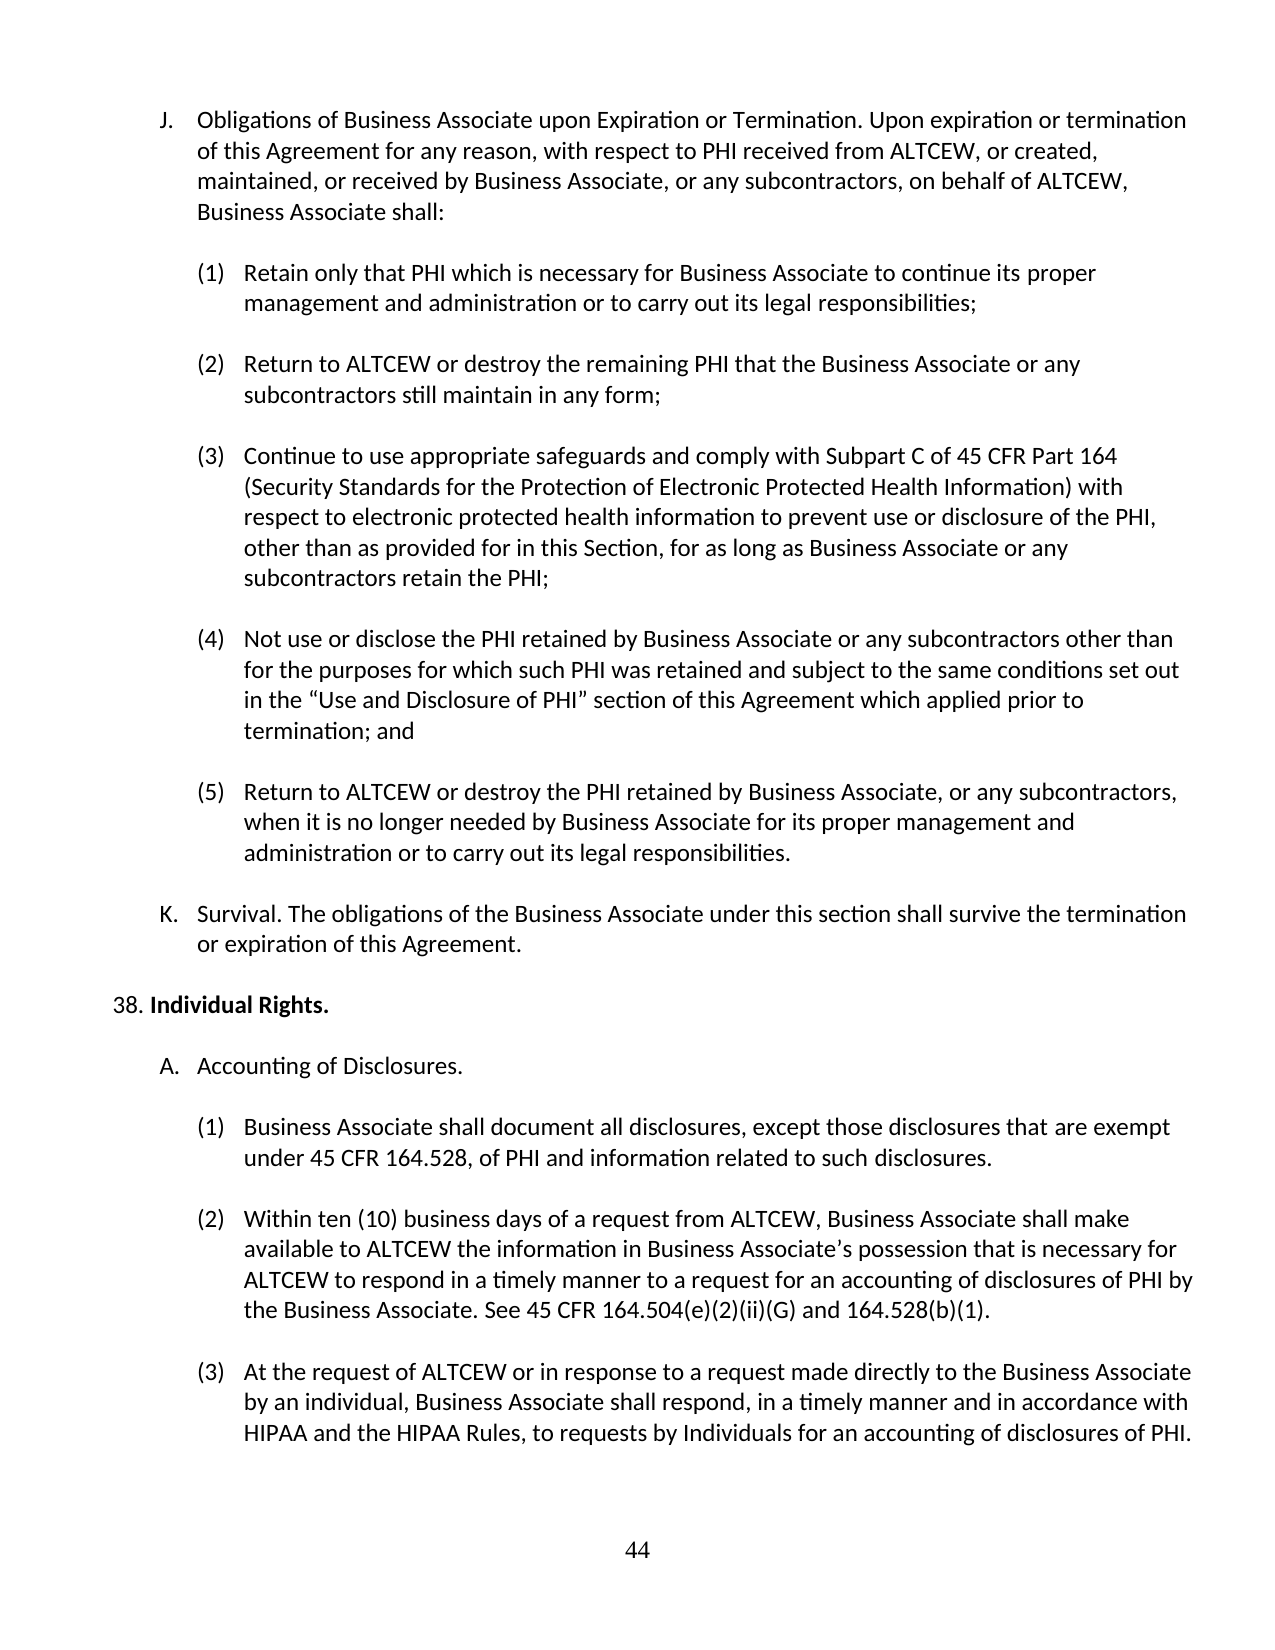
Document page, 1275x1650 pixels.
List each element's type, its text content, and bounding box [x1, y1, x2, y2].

list Individual Rights. [112, 989, 1200, 1020]
list Continue to use appropriate safeguards and comply with Subpart C of 45 CFR Part 164 (Security Standards for the Protection of Electronic Protected Health Information) with respect to electronic protected health information to prevent use or disclosure of the PHI, other than as provided for in this Section, for as long as Business Associate or any subcontractors retain the PHI; [197, 440, 1200, 593]
list Business Associate shall document all disclosures, except those disclosures that are exempt under 45 CFR 164.528, of PHI and information related to such disclosures. [197, 1112, 1200, 1173]
list Obligations of Business Associate upon Expiration or Termination. Upon expiration or termination of this Agreement for any reason, with respect to PHI received from ALTCEW, or created, maintained, or received by Business Associate, or any subcontractors, on behalf of ALTCEW, Business Associate shall: [159, 104, 1200, 226]
list Retain only that PHI which is necessary for Business Associate to continue its proper management and administration or to carry out its legal responsibilities; [197, 257, 1200, 318]
list Return to ALTCEW or destroy the PHI retained by Business Associate, or any subcontractors, when it is no longer needed by Business Associate for its proper management and administration or to carry out its legal responsibilities. [197, 776, 1200, 867]
list Not use or disclose the PHI retained by Business Associate or any subcontractors other than for the purposes for which such PHI was retained and subject to the same conditions set out in the “Use and Disclosure of PHI” section of this Agreement which applied prior to termination; and [197, 623, 1200, 745]
list Accounting of Disclosures. [159, 1051, 1200, 1081]
list At the request of ALTCEW or in response to a request made directly to the Business Associate by an individual, Business Associate shall respond, in a timely manner and in accordance with HIPAA and the HIPAA Rules, to requests by Individuals for an accounting of disclosures of PHI. [197, 1356, 1200, 1447]
list Survival. The obligations of the Business Associate under this section shall survive the termination or expiration of this Agreement. [159, 898, 1200, 959]
list Return to ALTCEW or destroy the remaining PHI that the Business Associate or any subcontractors still maintain in any form; [197, 348, 1200, 409]
list Within ten (10) business days of a request from ALTCEW, Business Associate shall make available to ALTCEW the information in Business Associate’s possession that is necessary for ALTCEW to respond in a timely manner to a request for an accounting of disclosures of PHI by the Business Associate. See 45 CFR 164.504(e)(2)(ii)(G) and 164.528(b)(1). [197, 1203, 1200, 1325]
